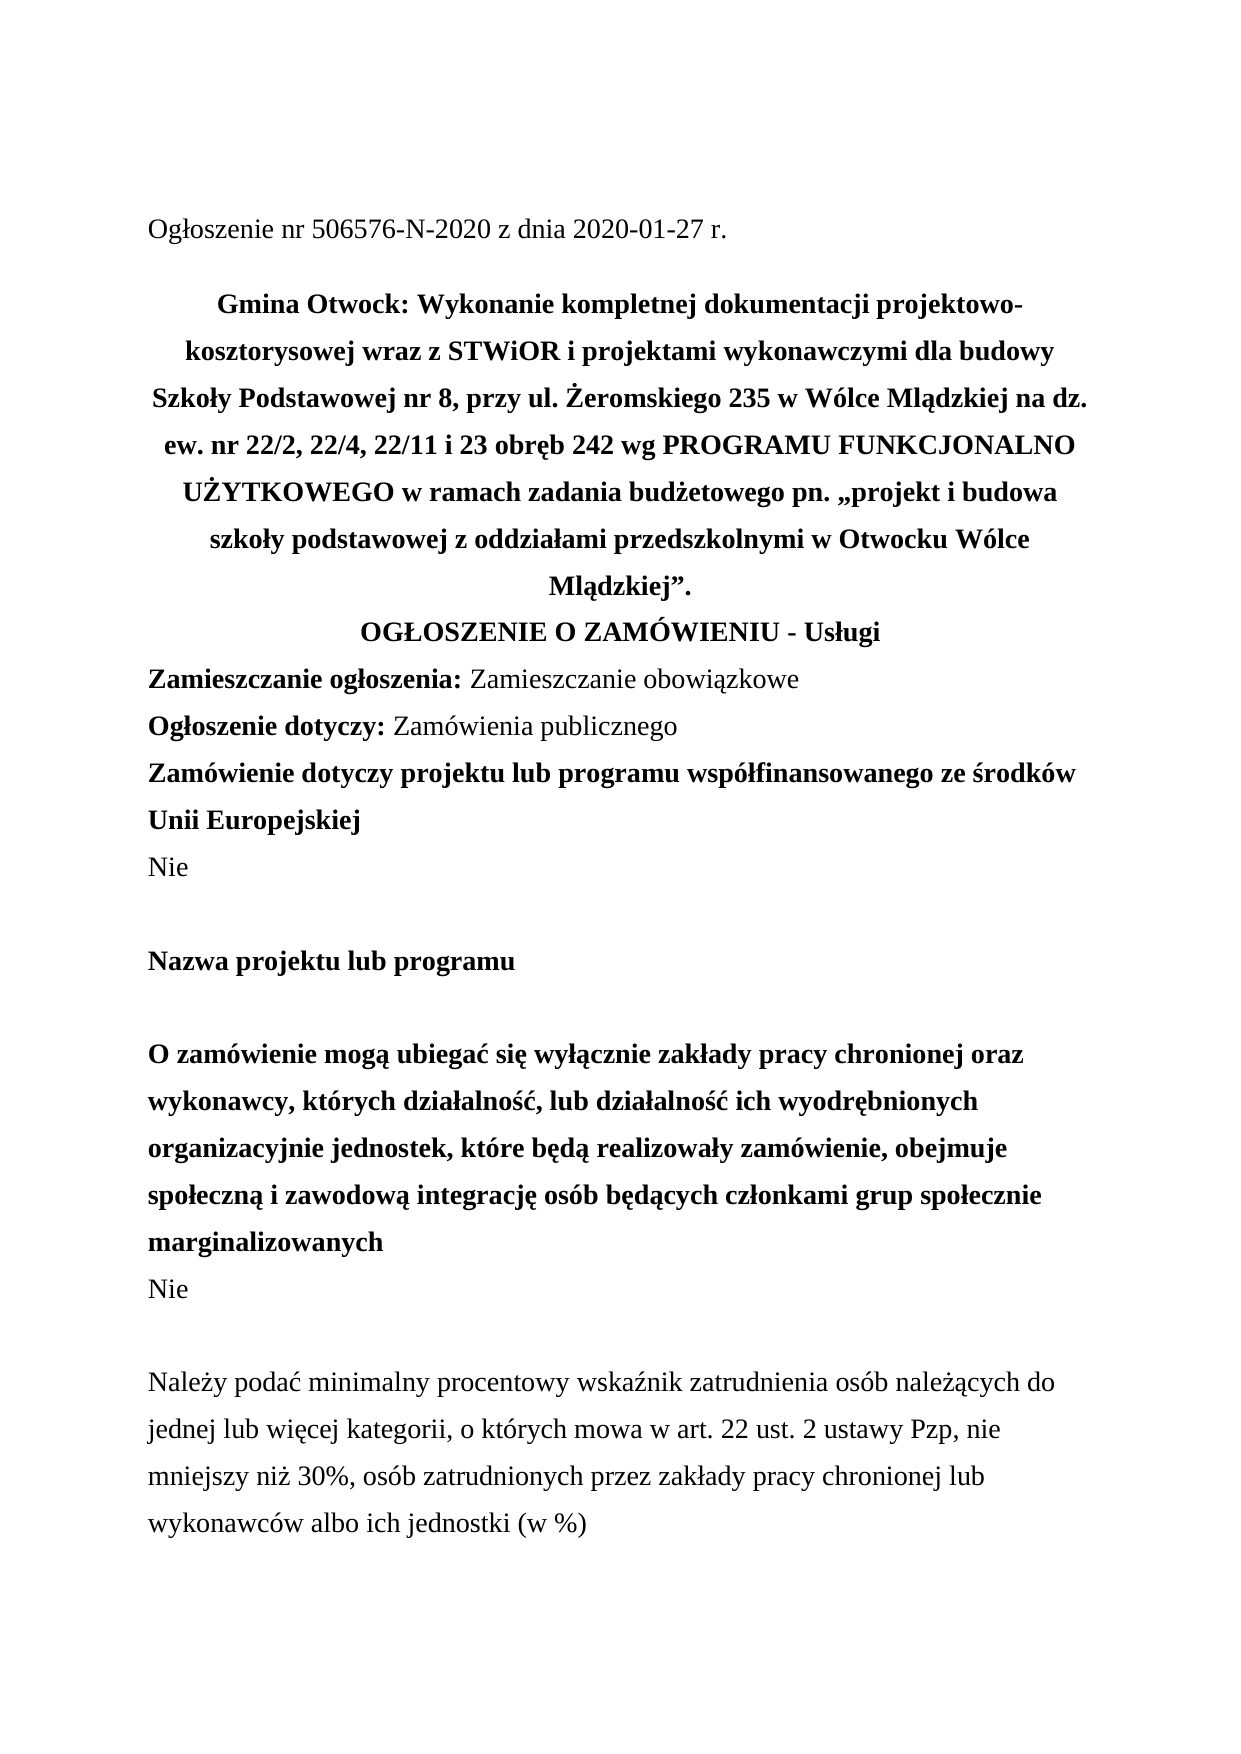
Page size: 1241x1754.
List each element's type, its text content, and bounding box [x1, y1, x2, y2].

text Gmina Otwock: Wykonanie kompletnej dokumentacji projektowo-kosztorysowej wraz z STWiOR i projektami wykonawczymi dla budowy Szkoły Podstawowej nr 8, przy ul. Żeromskiego 235 w Wólce Mlądzkiej na dz. ew. nr 22/2, 22/4, 22/11 i 23 obręb 242 wg PROGRAMU FUNKCJONALNO UŻYTKOWEGO w ramach zadania budżetowego pn. „projekt i budowa szkoły podstawowej z oddziałami przedszkolnymi w Otwocku Wólce Mlądzkiej”. OGŁOSZENIE O ZAMÓWIENIU - Usługi [148, 273, 1093, 648]
text O zamówienie mogą ubiegać się wyłącznie zakłady pracy chronionej oraz wykonawcy, których działalność, lub działalność ich wyodrębnionych organizacyjnie jednostek, które będą realizowały zamówienie, obejmuje społeczną i zawodową integrację osób będących członkami grup społecznie marginalizowanych [148, 1023, 1093, 1257]
text Ogłoszenie nr 506576-N-2020 z dnia 2020-01-27 r. [148, 148, 1093, 273]
text Nie [148, 1257, 1093, 1304]
text Należy podać minimalny procentowy wskaźnik zatrudnienia osób należących do jednej lub więcej kategorii, o których mowa w art. 22 ust. 2 ustawy Pzp, nie mniejszy niż 30%, osób zatrudnionych przez zakłady pracy chronionej lub wykonawców albo ich jednostki (w %) [148, 1304, 1093, 1585]
text Nazwa projektu lub programu [148, 882, 1093, 1023]
text Ogłoszenie dotyczy: Zamówienia publicznego [148, 695, 1093, 742]
text Nie [148, 835, 1093, 882]
text Zamieszczanie ogłoszenia: Zamieszczanie obowiązkowe [148, 648, 1093, 695]
text Zamówienie dotyczy projektu lub programu współfinansowanego ze środków Unii Europejskiej [148, 742, 1093, 835]
